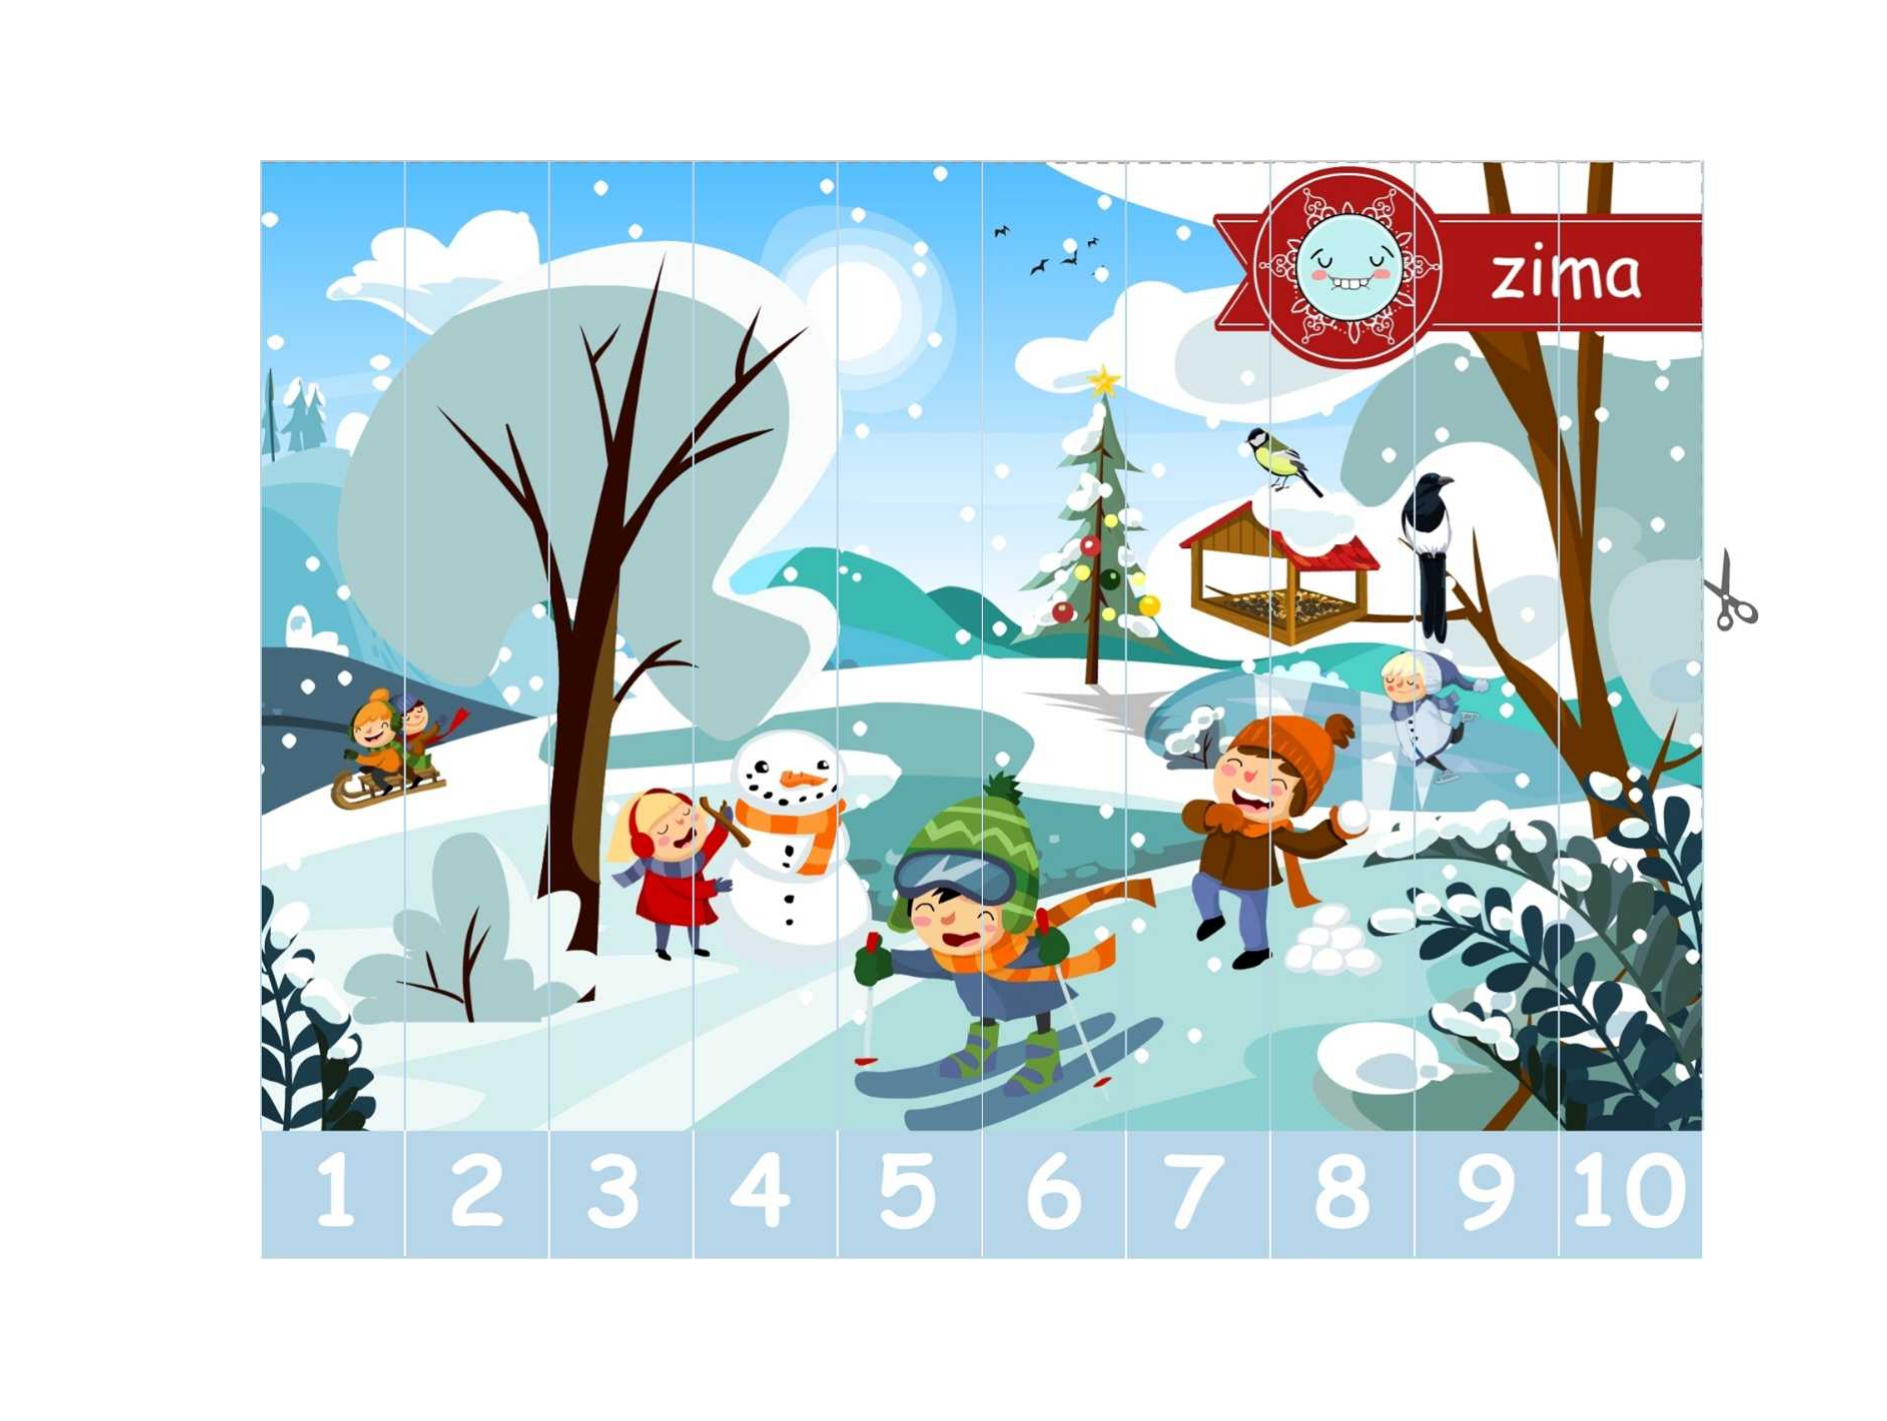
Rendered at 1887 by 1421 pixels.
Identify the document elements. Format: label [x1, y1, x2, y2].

picture [259, 159, 1760, 1260]
